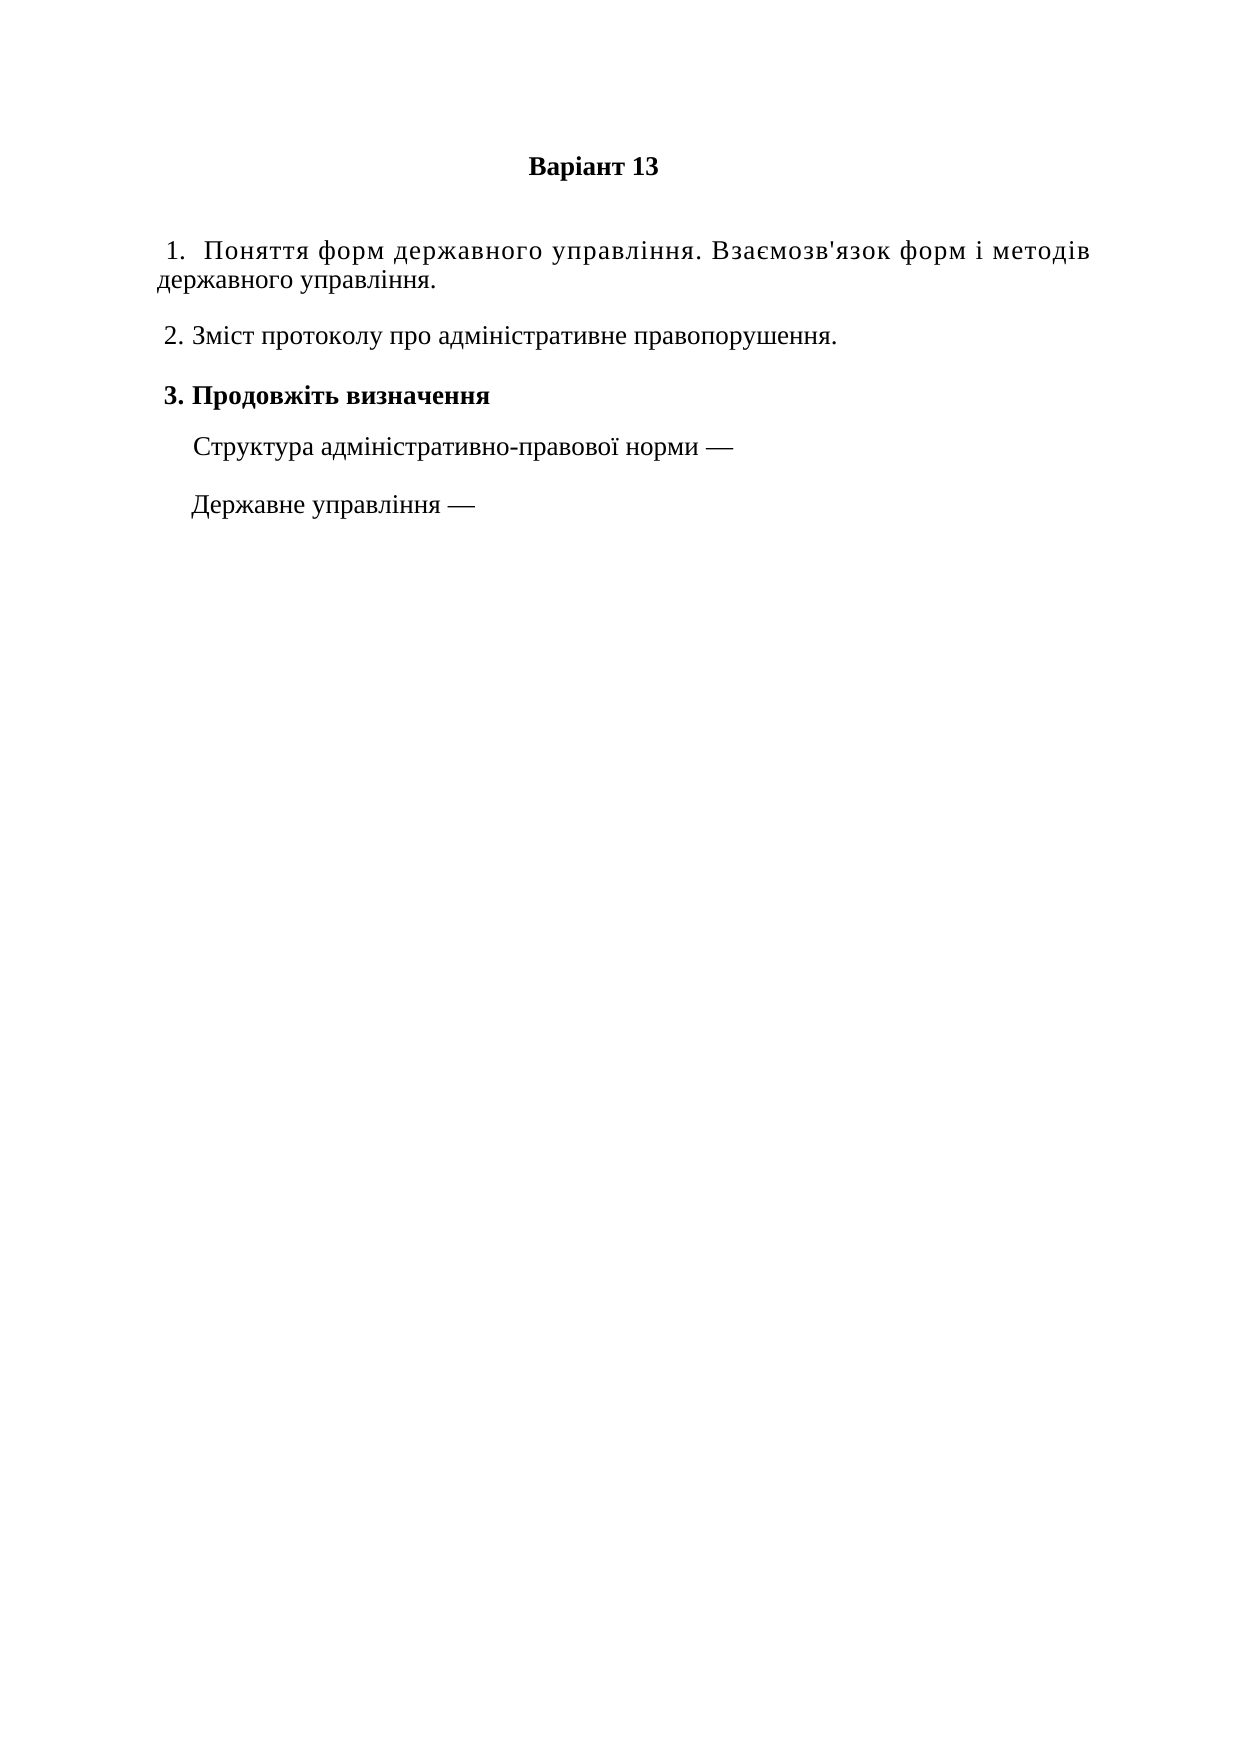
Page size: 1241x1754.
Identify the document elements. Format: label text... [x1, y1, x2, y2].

list Продовжіть визначення [164, 379, 1101, 410]
text Варіант 13 [528, 150, 751, 181]
text Державне управління — [191, 488, 1101, 519]
text 1. Поняття форм державного управління. Взаємозв'язок форм і методів державного управління. [157, 237, 1101, 294]
list Зміст протоколу про адміністративне правопорушення. [164, 319, 1101, 350]
text Структура адміністративно-правової норми — [193, 431, 1101, 462]
